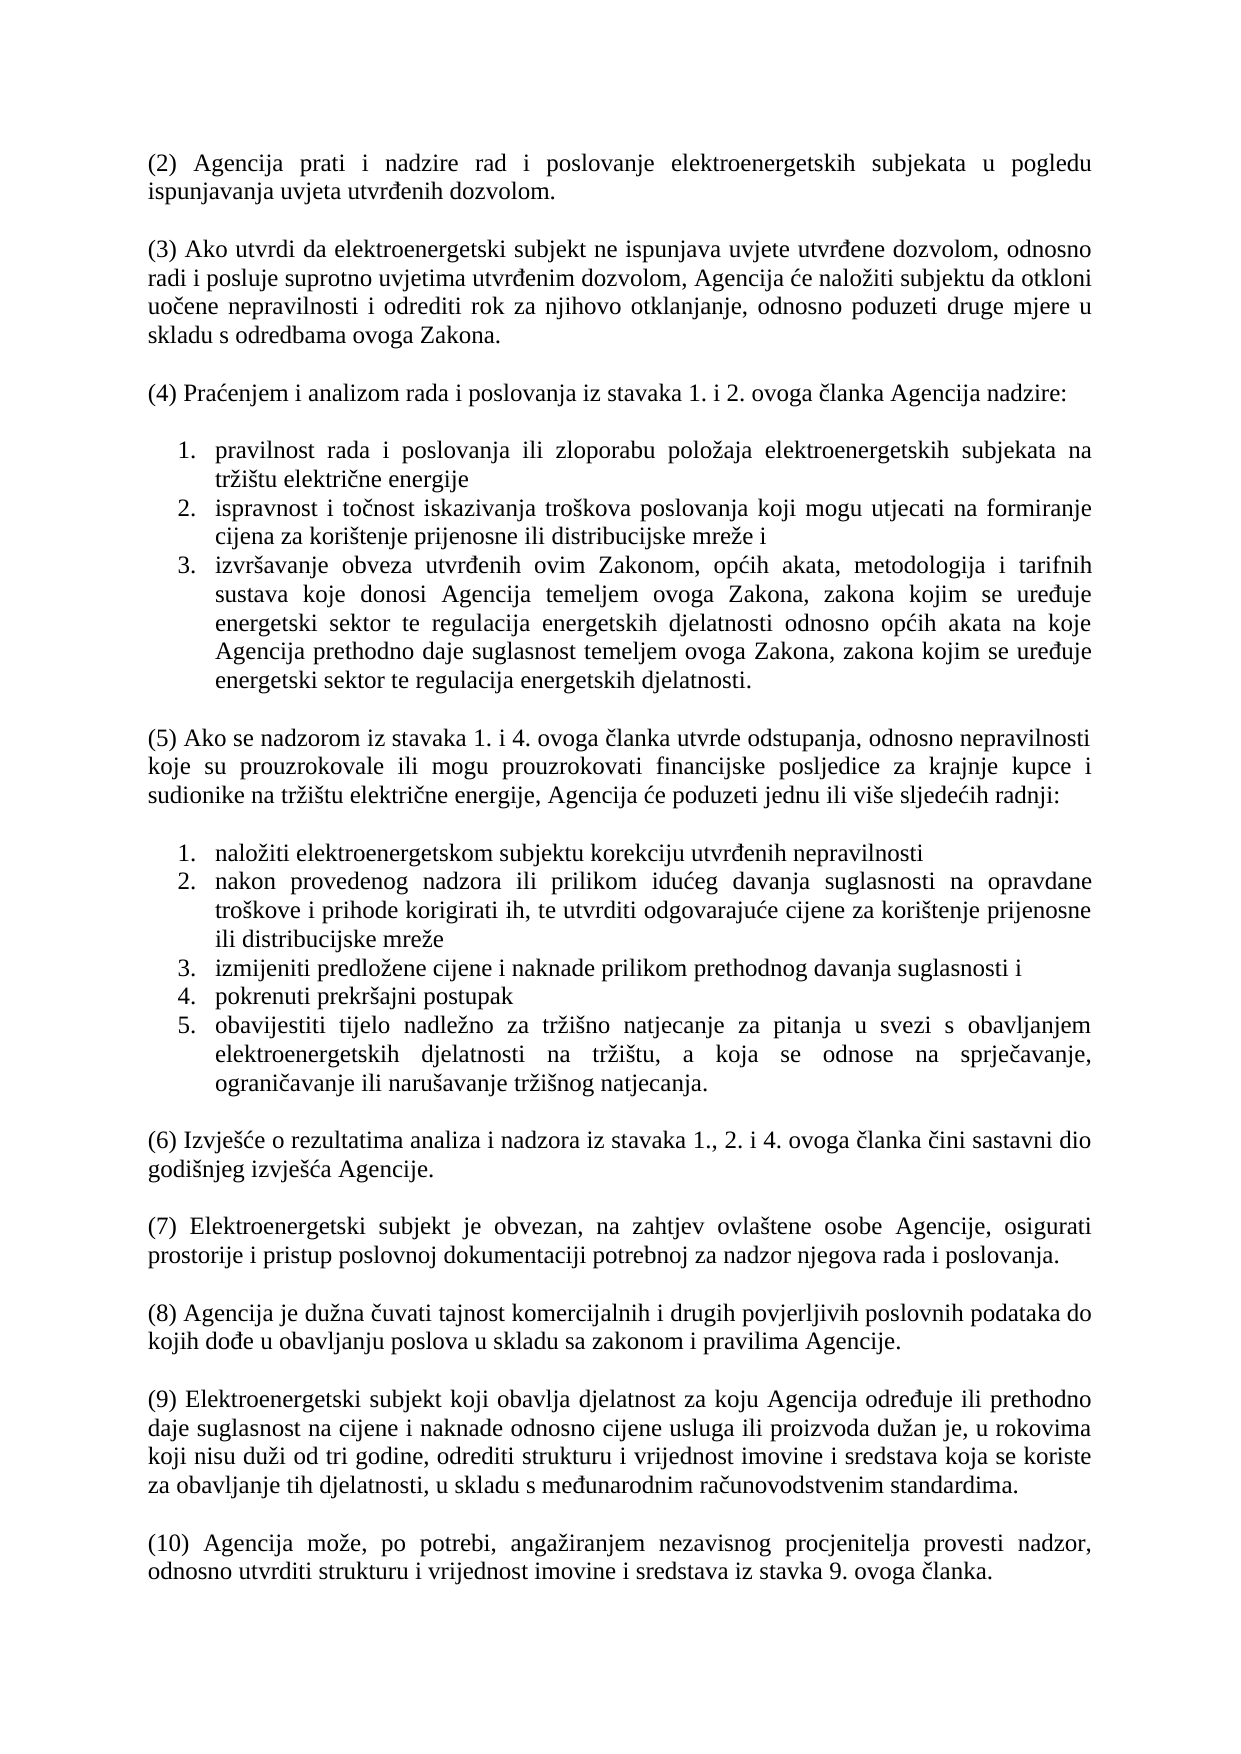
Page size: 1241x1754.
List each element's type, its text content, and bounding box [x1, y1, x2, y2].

list ispravnost i točnost iskazivanja troškova poslovanja koji mogu utjecati na formiranje cijena za korištenje prijenosne ili distribucijske mreže i [177, 493, 1093, 550]
list obavijestiti tijelo nadležno za tržišno natjecanje za pitanja u svezi s obavljanjem elektroenergetskih djelatnosti na tržištu, a koja se odnose na sprječavanje, ograničavanje ili narušavanje tržišnog natjecanja. [177, 1010, 1093, 1096]
list (2) Agencija prati i nadzire rad i poslovanje elektroenergetskih subjekata u pogledu ispunjavanja uvjeta utvrđenih dozvolom. [148, 148, 1093, 205]
list nakon provedenog nadzora ili prilikom idućeg davanja suglasnosti na opravdane troškove i prihode korigirati ih, te utvrditi odgovarajuće cijene za korištenje prijenosne ili distribucijske mreže [177, 866, 1093, 953]
list (5) Ako se nadzorom iz stavaka 1. i 4. ovoga članka utvrde odstupanja, odnosno nepravilnosti koje su prouzrokovale ili mogu prouzrokovati financijske posljedice za krajnje kupce i sudionike na tržištu električne energije, Agencija će poduzeti jednu ili više sljedećih radnji: [148, 723, 1093, 809]
list pravilnost rada i poslovanja ili zloporabu položaja elektroenergetskih subjekata na tržištu električne energije [177, 435, 1093, 493]
list naložiti elektroenergetskom subjektu korekciju utvrđenih nepravilnosti [177, 838, 1093, 866]
list (9) Elektroenergetski subjekt koji obavlja djelatnost za koju Agencija određuje ili prethodno daje suglasnost na cijene i naknade odnosno cijene usluga ili proizvoda dužan je, u rokovima koji nisu duži od tri godine, odrediti strukturu i vrijednost imovine i sredstava koja se koriste za obavljanje tih djelatnosti, u skladu s međunarodnim računovodstvenim standardima. [148, 1384, 1093, 1499]
list (4) Praćenjem i analizom rada i poslovanja iz stavaka 1. i 2. ovoga članka Agencija nadzire: [148, 378, 1093, 406]
list (3) Ako utvrdi da elektroenergetski subjekt ne ispunjava uvjete utvrđene dozvolom, odnosno radi i posluje suprotno uvjetima utvrđenim dozvolom, Agencija će naložiti subjektu da otkloni uočene nepravilnosti i odrediti rok za njihovo otklanjanje, odnosno poduzeti druge mjere u skladu s odredbama ovoga Zakona. [148, 234, 1093, 349]
list (7) Elektroenergetski subjekt je obvezan, na zahtjev ovlaštene osobe Agencije, osigurati prostorije i pristup poslovnoj dokumentaciji potrebnoj za nadzor njegova rada i poslovanja. [148, 1211, 1093, 1269]
list izmijeniti predložene cijene i naknade prilikom prethodnog davanja suglasnosti i [177, 953, 1093, 981]
list (10) Agencija može, po potrebi, angažiranjem nezavisnog procjenitelja provesti nadzor, odnosno utvrditi strukturu i vrijednost imovine i sredstava iz stavka 9. ovoga članka. [148, 1528, 1093, 1585]
list pokrenuti prekršajni postupak [177, 981, 1093, 1010]
list (6) Izvješće o rezultatima analiza i nadzora iz stavaka 1., 2. i 4. ovoga članka čini sastavni dio godišnjeg izvješća Agencije. [148, 1125, 1093, 1183]
list (8) Agencija je dužna čuvati tajnost komercijalnih i drugih povjerljivih poslovnih podataka do kojih dođe u obavljanju poslova u skladu sa zakonom i pravilima Agencije. [148, 1298, 1093, 1355]
text izvršavanje obveza utvrđenih ovim Zakonom, općih akata, metodologija i tarifnih sustava koje donosi Agencija temeljem ovoga Zakona, zakona kojim se uređuje energetski sektor te regulacija energetskih djelatnosti odnosno općih akata na koje Agencija prethodno daje suglasnost temeljem ovoga Zakona, zakona kojim se uređuje energetski sektor te regulacija energetskih djelatnosti. [177, 550, 1093, 694]
